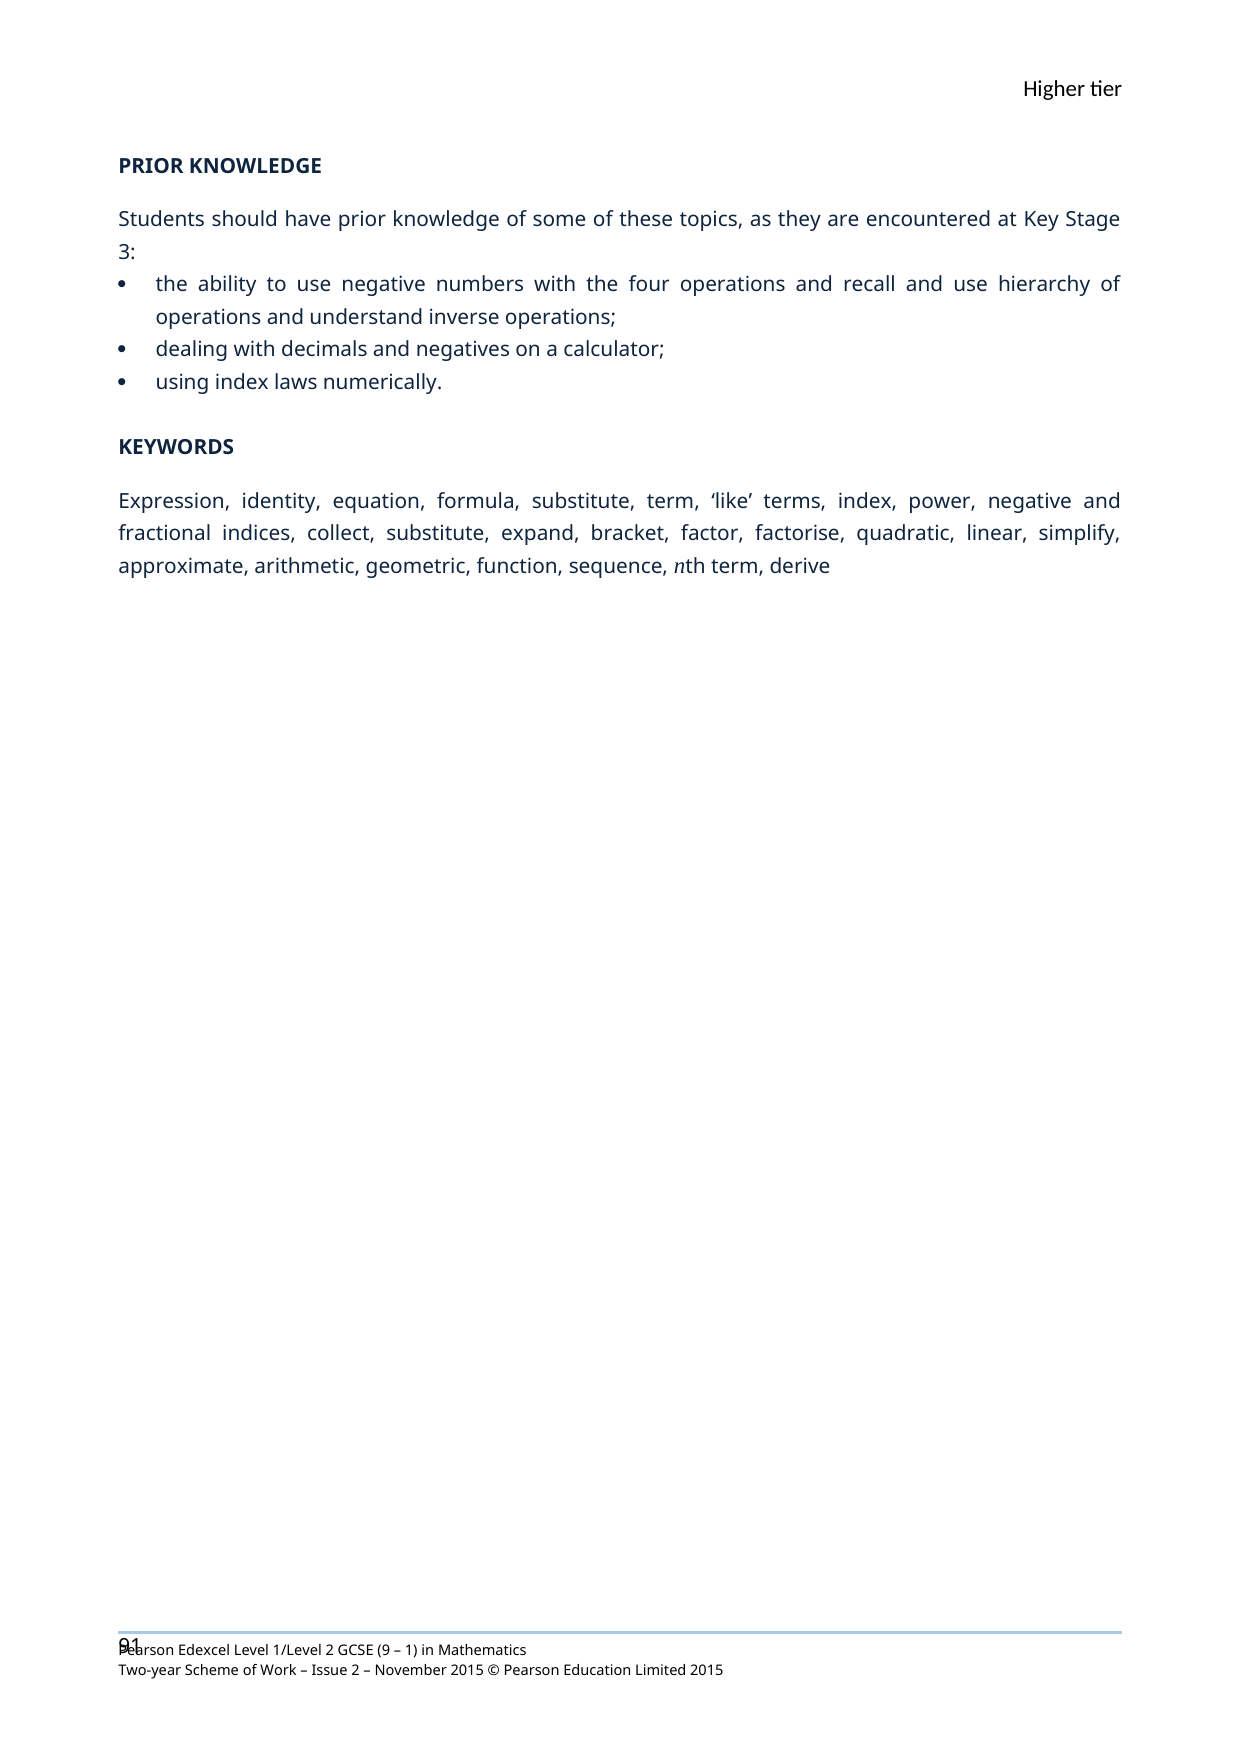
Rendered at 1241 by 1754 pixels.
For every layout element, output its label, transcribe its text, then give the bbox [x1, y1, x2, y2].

text PRIOR KNOWLEDGE [118, 151, 1122, 179]
list using index laws numerically. [118, 367, 1122, 396]
text KEYWORDS [118, 432, 1122, 461]
list dealing with decimals and negatives on a calculator; [118, 334, 1122, 363]
text Students should have prior knowledge of some of these topics, as they are encountered at Key Stage 3: [118, 204, 1122, 265]
list the ability to use negative numbers with the four operations and recall and use hierarchy of operations and understand inverse operations; [118, 269, 1122, 330]
text Expression, identity, equation, formula, substitute, term, ‘like’ terms, index, power, negative and fractional indices, collect, substitute, expand, bracket, factor, factorise, quadratic, linear, simplify, approximate, arithmetic, geometric, function, sequence, nth term, derive [118, 486, 1122, 579]
